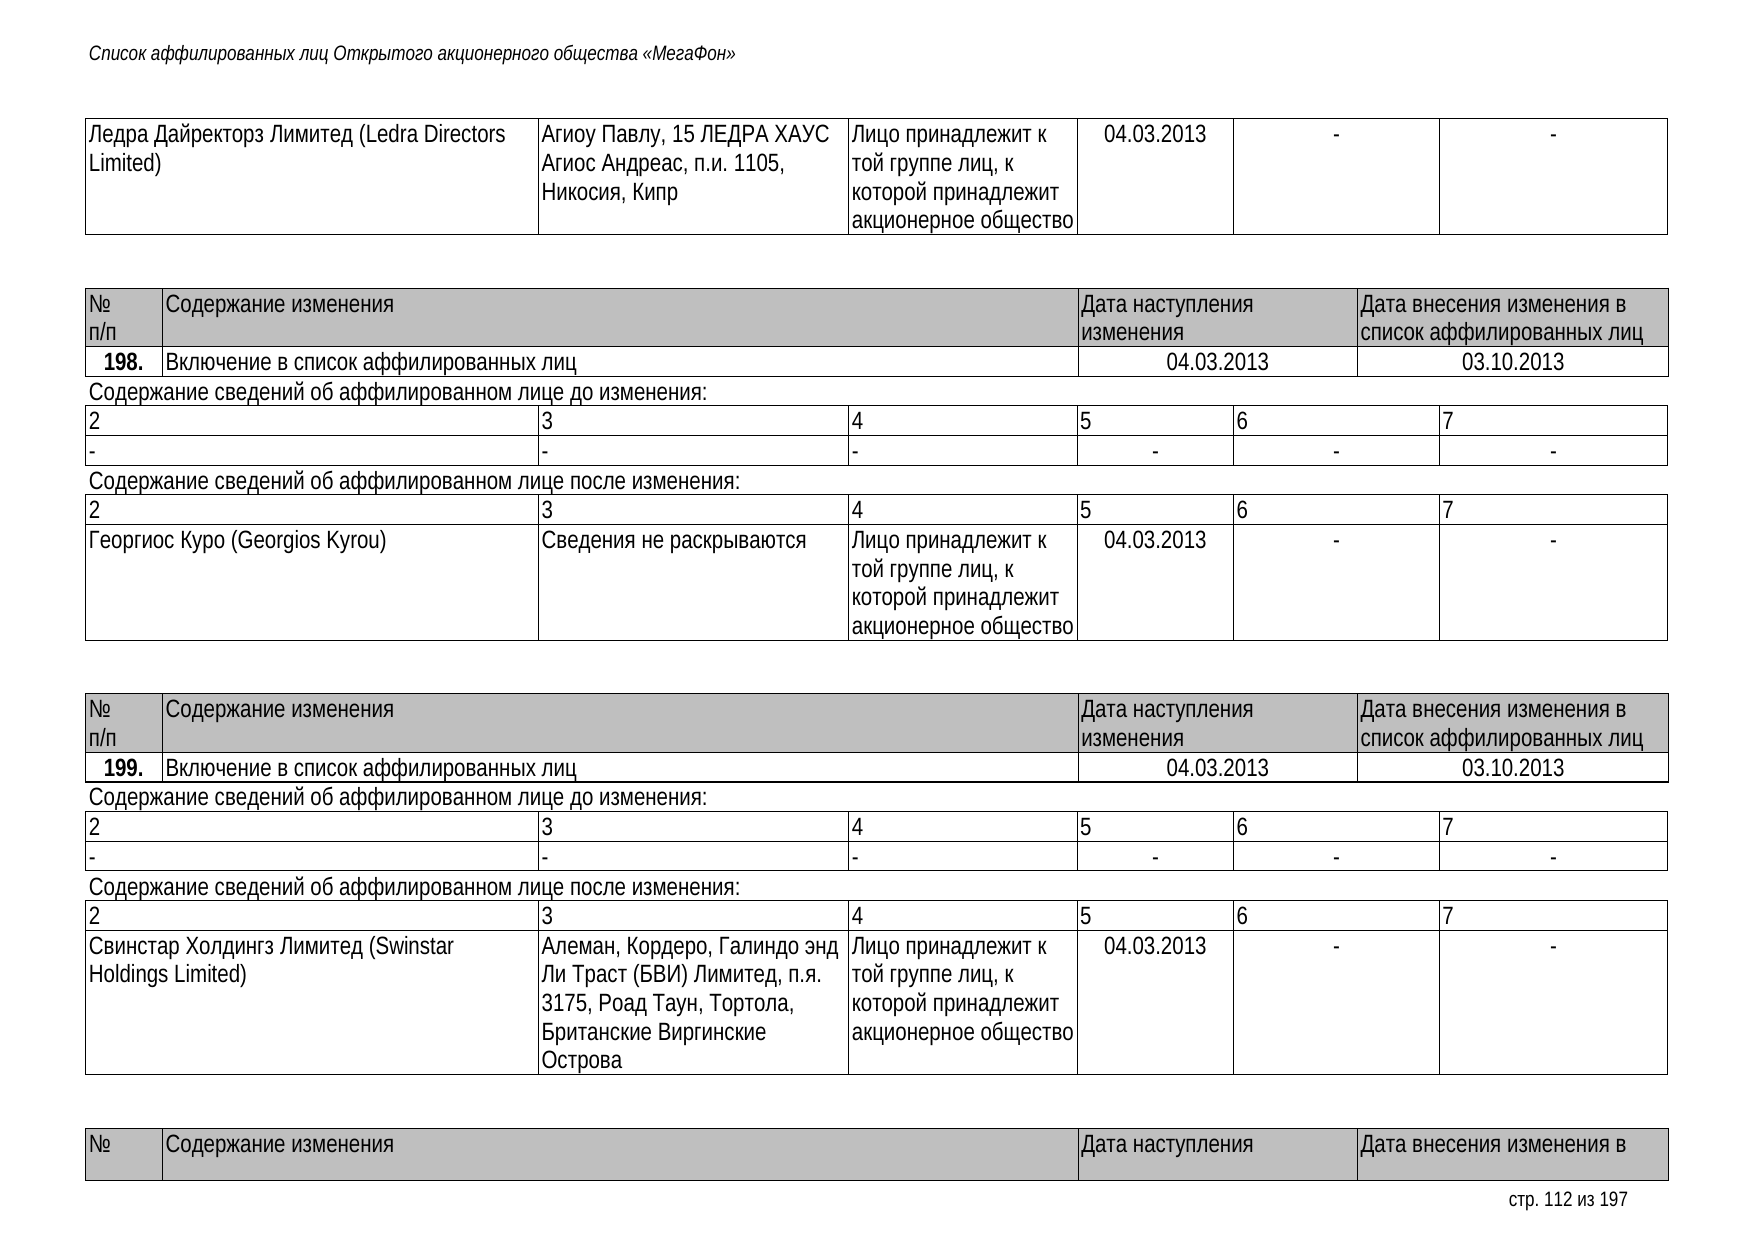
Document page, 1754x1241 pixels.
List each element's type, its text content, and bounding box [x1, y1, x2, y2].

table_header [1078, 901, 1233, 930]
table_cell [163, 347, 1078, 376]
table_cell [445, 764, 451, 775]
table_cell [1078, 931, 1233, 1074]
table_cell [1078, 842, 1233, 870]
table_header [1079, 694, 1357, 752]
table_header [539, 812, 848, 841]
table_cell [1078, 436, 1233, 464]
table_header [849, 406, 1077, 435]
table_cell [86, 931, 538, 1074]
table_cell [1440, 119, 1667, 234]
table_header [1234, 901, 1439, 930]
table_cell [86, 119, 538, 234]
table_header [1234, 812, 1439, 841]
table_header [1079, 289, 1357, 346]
text Содержание сведений об аффилированном лице после изменения: [89, 466, 1665, 494]
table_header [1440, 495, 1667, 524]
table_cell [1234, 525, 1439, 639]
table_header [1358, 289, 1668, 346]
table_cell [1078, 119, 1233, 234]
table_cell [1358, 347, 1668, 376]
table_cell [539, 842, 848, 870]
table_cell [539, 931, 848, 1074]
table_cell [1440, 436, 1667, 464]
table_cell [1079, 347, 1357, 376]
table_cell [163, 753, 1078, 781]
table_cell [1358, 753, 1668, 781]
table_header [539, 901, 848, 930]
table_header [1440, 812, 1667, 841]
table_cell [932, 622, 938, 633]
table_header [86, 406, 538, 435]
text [89, 871, 1665, 900]
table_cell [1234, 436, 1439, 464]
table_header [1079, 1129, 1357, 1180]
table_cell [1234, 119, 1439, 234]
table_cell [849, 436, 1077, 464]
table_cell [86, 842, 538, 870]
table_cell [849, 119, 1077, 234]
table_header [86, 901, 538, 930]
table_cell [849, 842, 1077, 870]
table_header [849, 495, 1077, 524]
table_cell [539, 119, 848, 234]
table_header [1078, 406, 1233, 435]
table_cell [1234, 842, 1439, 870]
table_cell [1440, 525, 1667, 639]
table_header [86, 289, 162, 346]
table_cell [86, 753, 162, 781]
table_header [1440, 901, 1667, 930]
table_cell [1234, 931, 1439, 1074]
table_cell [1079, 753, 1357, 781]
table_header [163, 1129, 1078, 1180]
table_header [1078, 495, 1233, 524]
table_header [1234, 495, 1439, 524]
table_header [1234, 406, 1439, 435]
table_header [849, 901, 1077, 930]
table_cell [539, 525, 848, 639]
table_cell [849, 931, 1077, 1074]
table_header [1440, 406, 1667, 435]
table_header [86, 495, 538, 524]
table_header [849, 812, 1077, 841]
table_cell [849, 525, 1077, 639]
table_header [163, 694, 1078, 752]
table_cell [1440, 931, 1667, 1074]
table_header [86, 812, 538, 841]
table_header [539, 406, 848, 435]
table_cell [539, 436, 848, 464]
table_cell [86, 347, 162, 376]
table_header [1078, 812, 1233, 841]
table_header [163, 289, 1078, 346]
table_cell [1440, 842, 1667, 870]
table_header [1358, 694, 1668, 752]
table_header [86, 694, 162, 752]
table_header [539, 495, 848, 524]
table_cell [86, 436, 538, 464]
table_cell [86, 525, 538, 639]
text Содержание сведений об аффилированном лице до изменения: [89, 783, 1665, 811]
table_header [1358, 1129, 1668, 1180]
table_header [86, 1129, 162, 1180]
text Содержание сведений об аффилированном лице до изменения: [89, 377, 1665, 405]
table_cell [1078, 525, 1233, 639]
